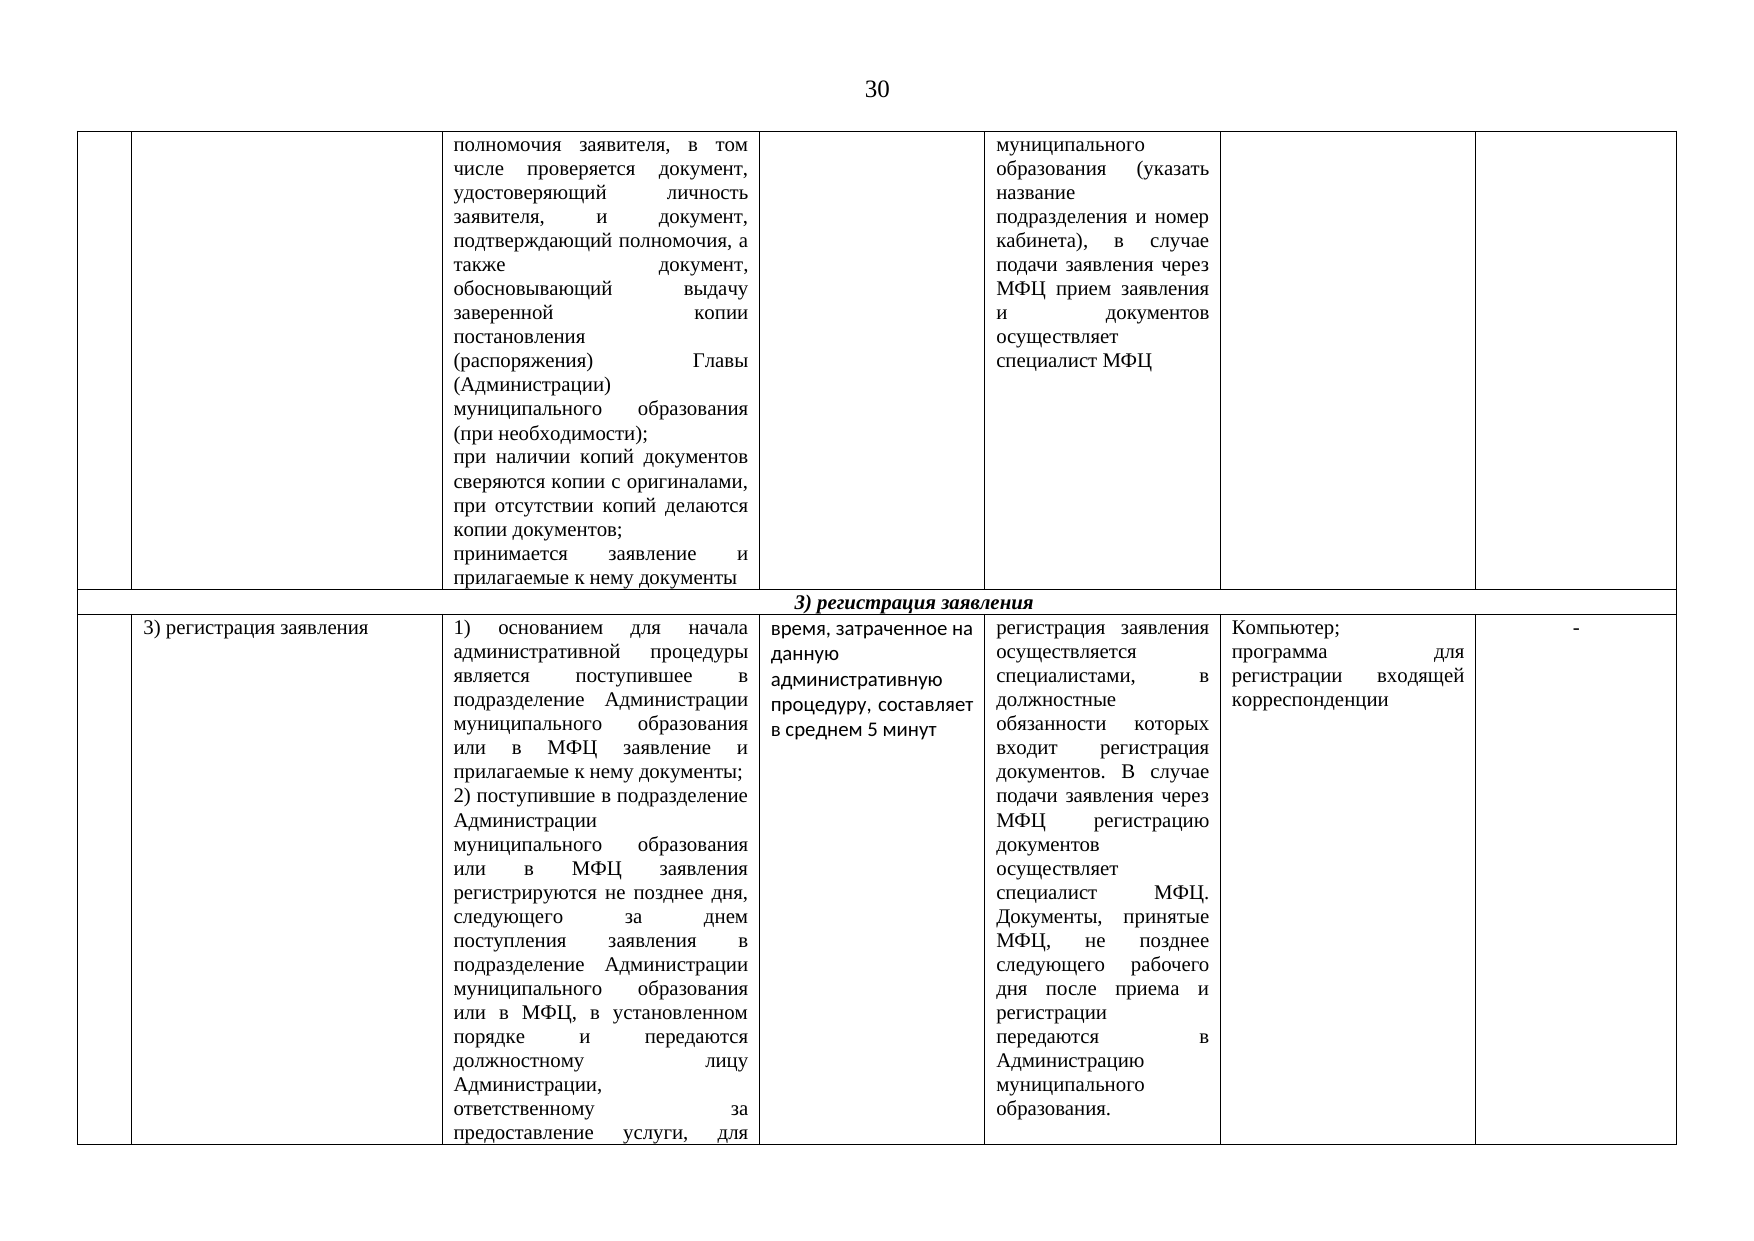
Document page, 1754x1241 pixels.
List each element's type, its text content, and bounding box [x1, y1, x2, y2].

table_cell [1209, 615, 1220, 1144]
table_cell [1221, 615, 1475, 1144]
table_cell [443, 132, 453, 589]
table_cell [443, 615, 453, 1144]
table_cell [78, 615, 131, 1144]
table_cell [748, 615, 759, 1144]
table_cell [78, 132, 131, 589]
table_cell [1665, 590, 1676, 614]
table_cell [132, 132, 442, 589]
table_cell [1221, 132, 1475, 589]
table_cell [132, 615, 442, 1144]
table_cell - [1476, 132, 1676, 589]
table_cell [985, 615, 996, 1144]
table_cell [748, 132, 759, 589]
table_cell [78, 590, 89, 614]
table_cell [760, 132, 984, 589]
table_cell - [1476, 615, 1676, 1144]
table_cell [760, 615, 984, 1144]
